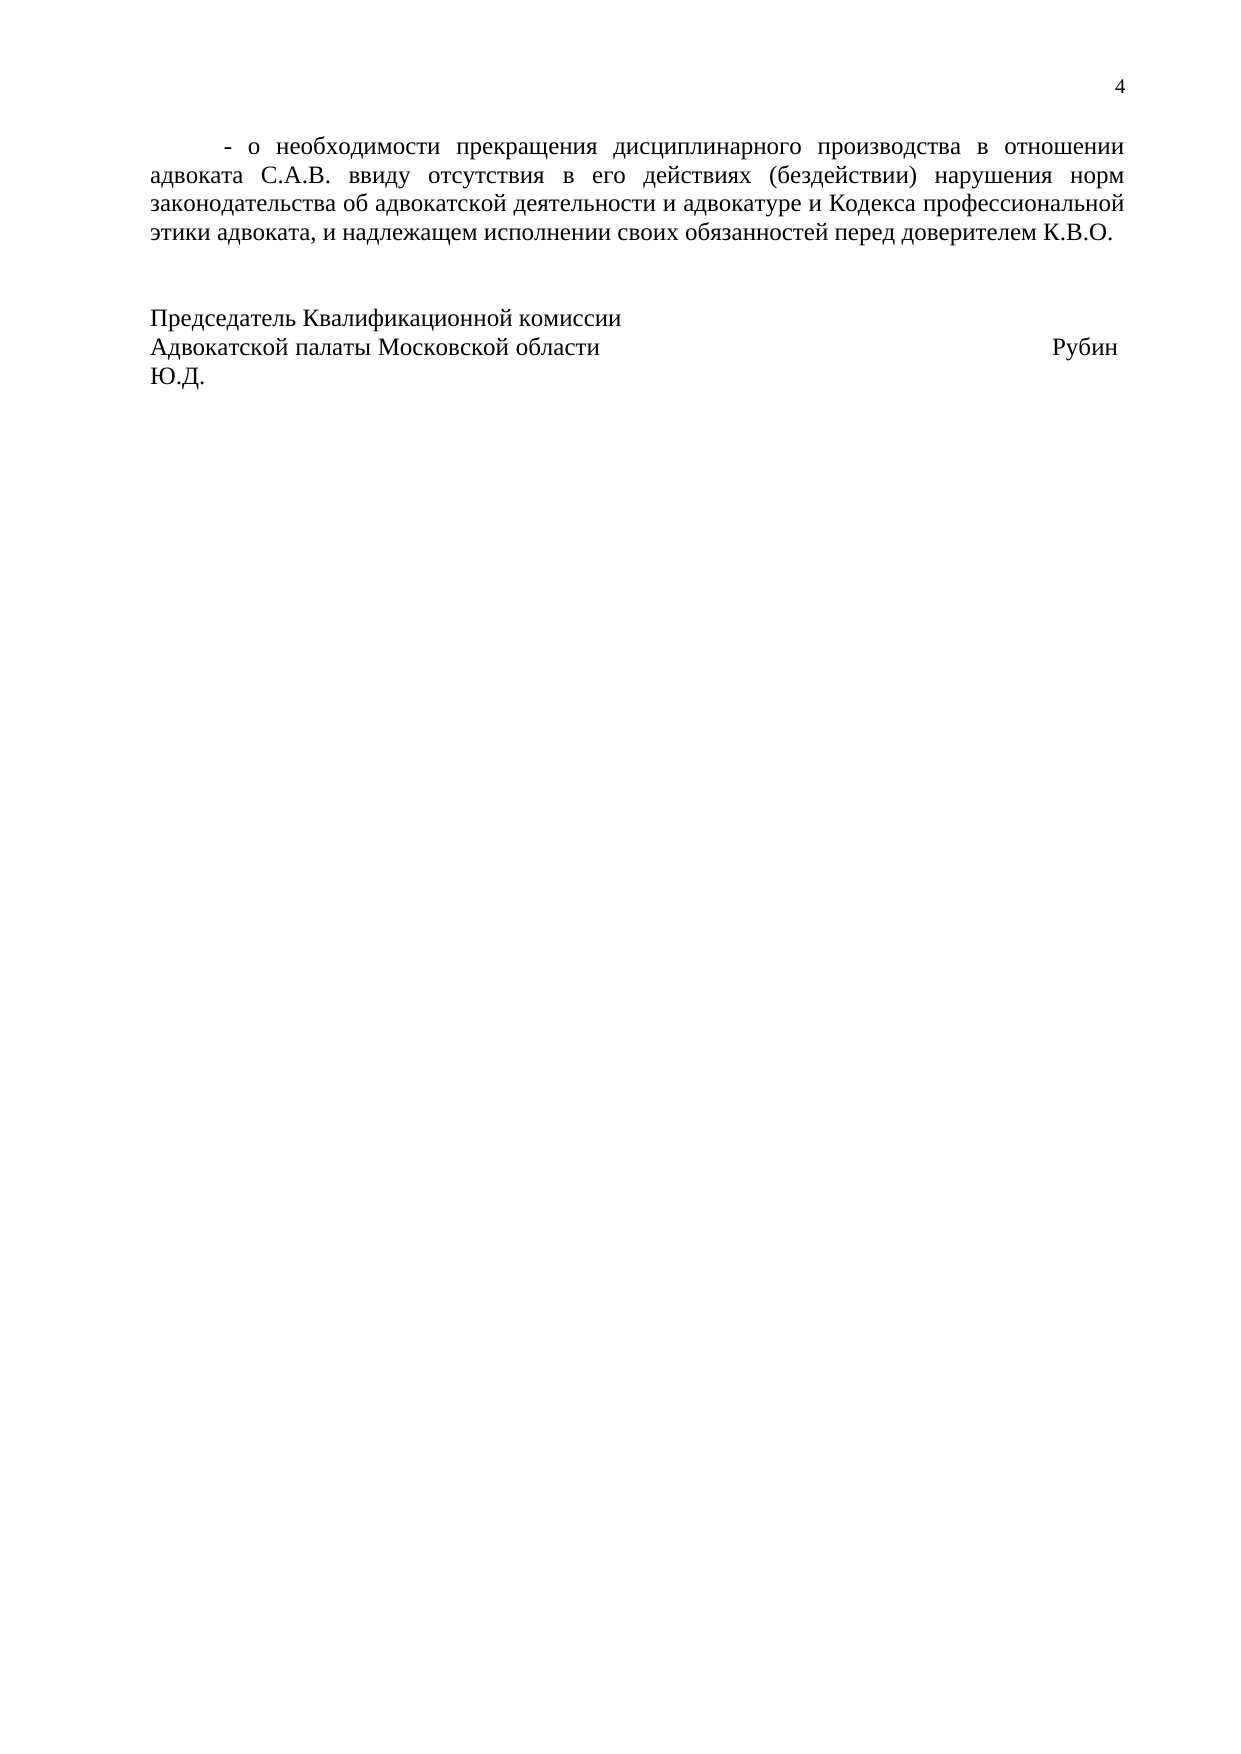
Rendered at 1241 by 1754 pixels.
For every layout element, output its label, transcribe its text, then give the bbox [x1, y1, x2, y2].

text Адвокатской палаты Московской области Рубин Ю.Д. [150, 332, 1125, 390]
text Председатель Квалификационной комиссии [150, 303, 1125, 332]
text - о необходимости прекращения дисциплинарного производства в отношении адвоката С.А.В. ввиду отсутствия в его действиях (бездействии) нарушения норм законодательства об адвокатской деятельности и адвокатуре и Кодекса профессиональной этики адвоката, и надлежащем исполнении своих обязанностей перед доверителем К.В.О. [150, 131, 1125, 246]
